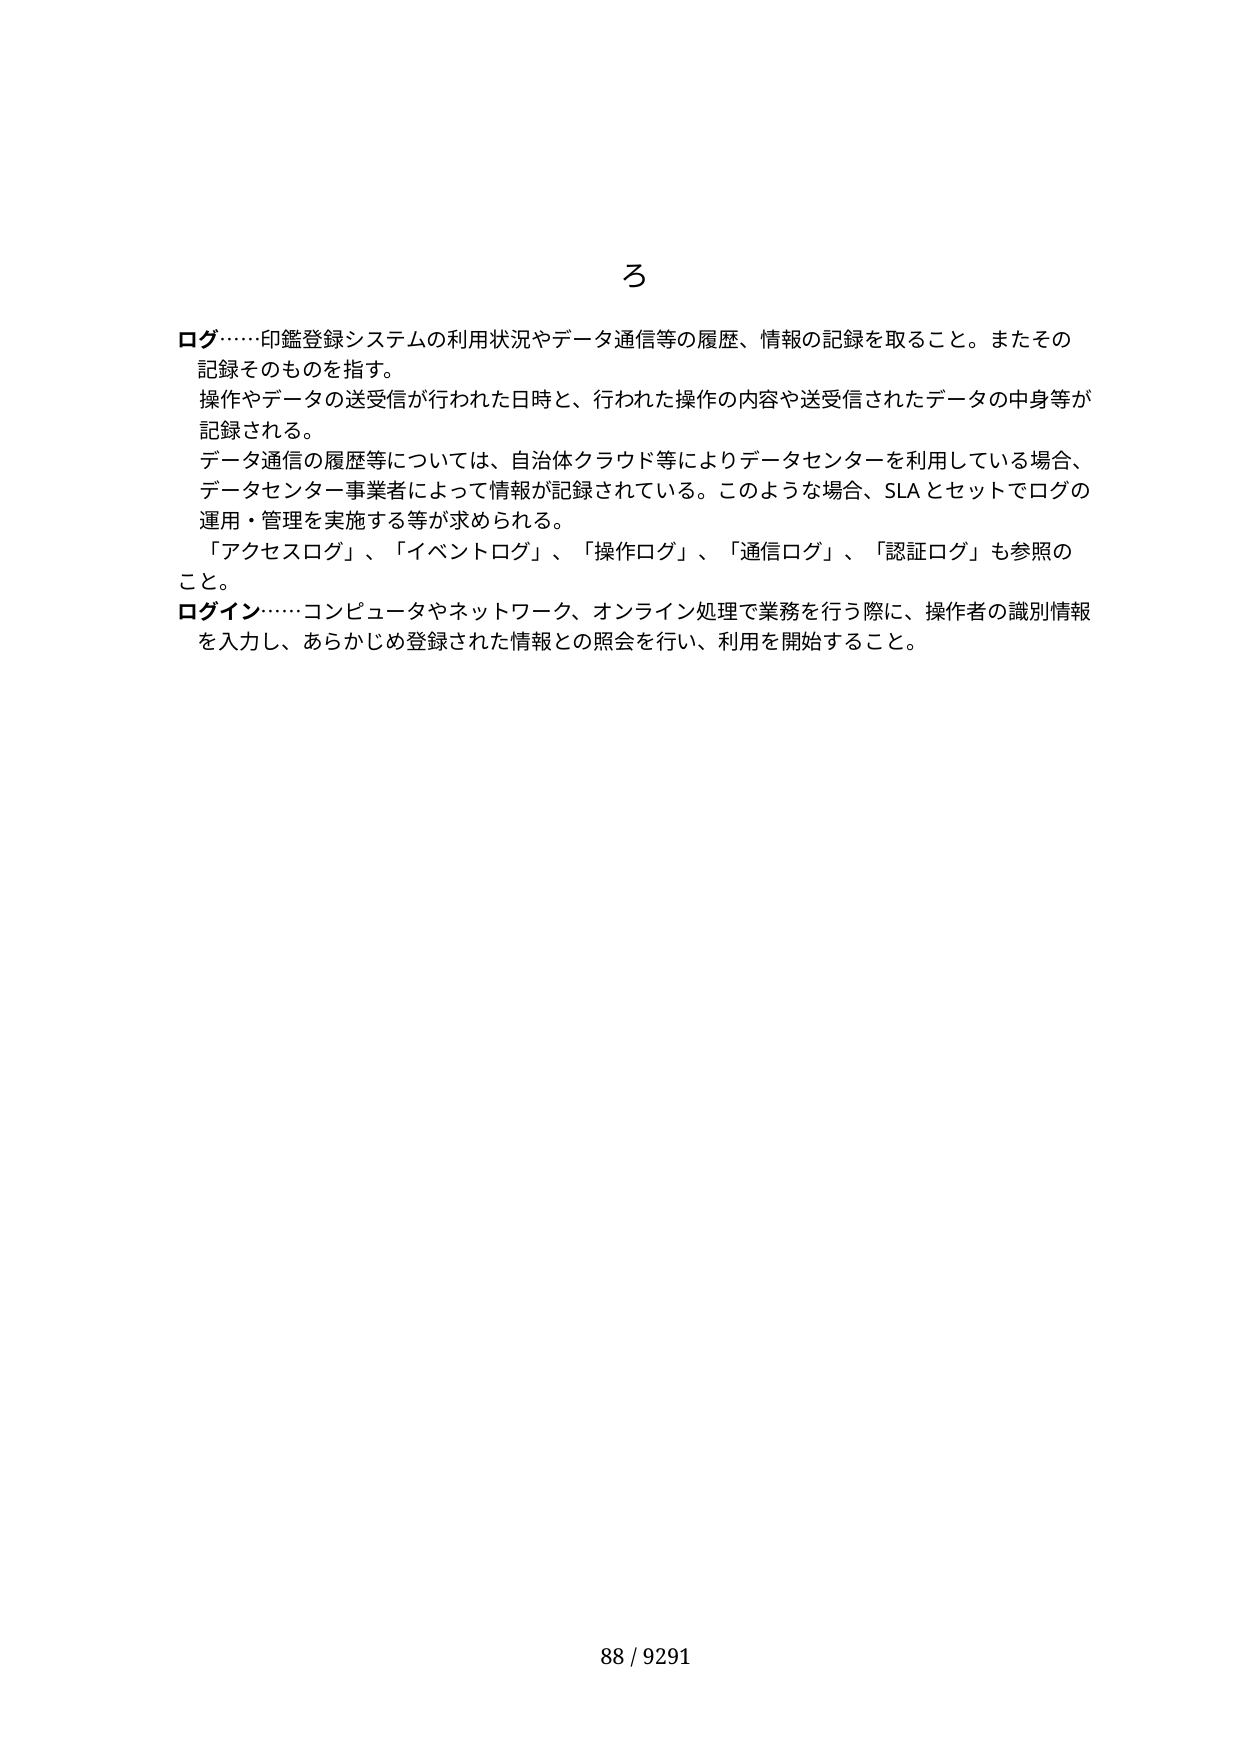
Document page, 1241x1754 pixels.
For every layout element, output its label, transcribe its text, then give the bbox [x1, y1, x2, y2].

text データ通信の履歴等については、自治体クラウド等によりデータセンターを利用している場合、データセンター事業者によって情報が記録されている。このような場合、SLAとセットでログの運用・管理を実施する等が求められる。 [199, 444, 1092, 535]
text ログイン……コンピュータやネットワーク、オンライン処理で業務を行う際に、操作者の識別情報を入力し、あらかじめ登録された情報との照会を行い、利用を開始すること。 [177, 595, 1092, 656]
text ろ [177, 253, 1092, 295]
text 「アクセスログ」、「イベントログ」、「操作ログ」、「通信ログ」、「認証ログ」も参照のこと。 [177, 535, 1092, 595]
text ログ……印鑑登録システムの利用状況やデータ通信等の履歴、情報の記録を取ること。またその記録そのものを指す。 [177, 323, 1092, 384]
text 操作やデータの送受信が行われた日時と、行われた操作の内容や送受信されたデータの中身等が記録される。 [199, 384, 1092, 444]
